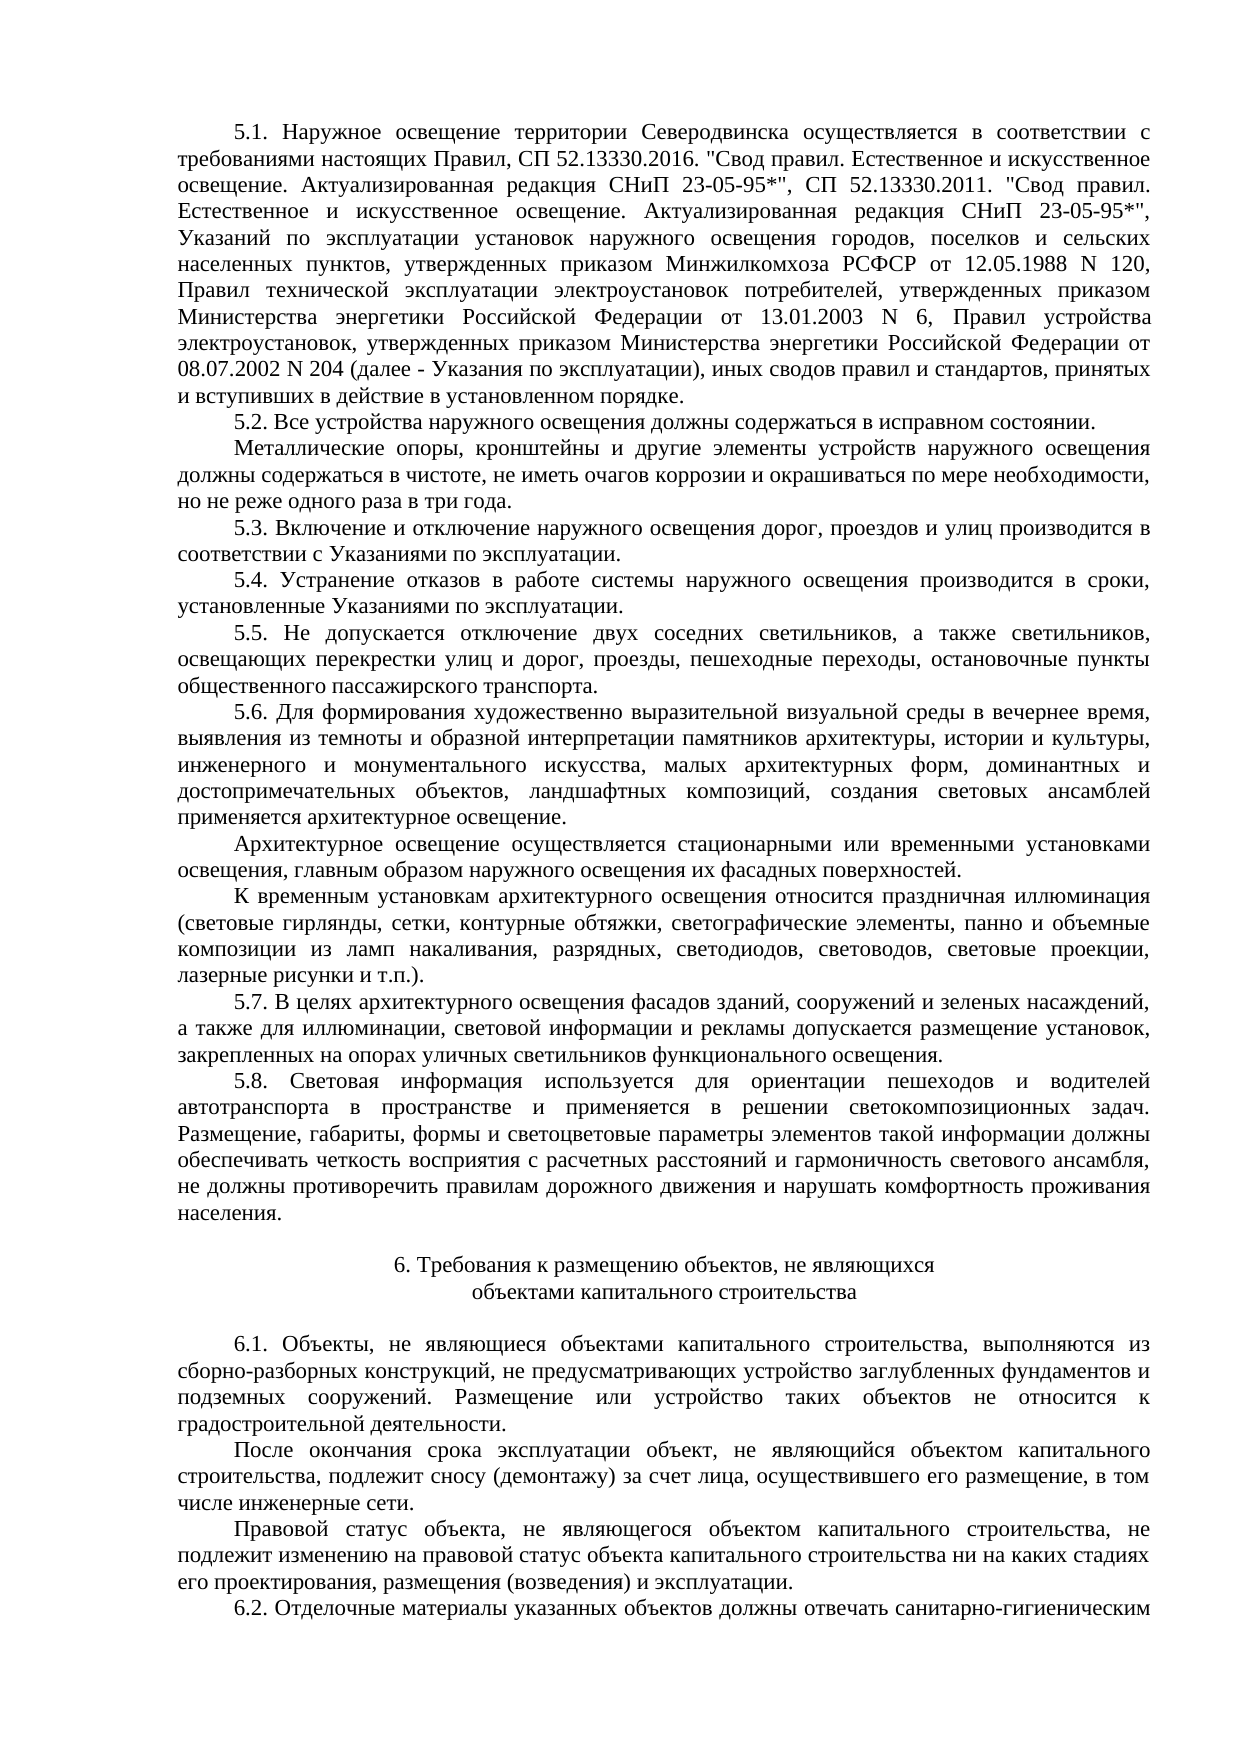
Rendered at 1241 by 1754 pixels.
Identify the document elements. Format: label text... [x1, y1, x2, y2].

text 6. Требования к размещению объектов, не являющихся [177, 1251, 1152, 1278]
text 6.1. Объекты, не являющиеся объектами капитального строительства, выполняются из сборно-разборных конструкций, не предусматривающих устройство заглубленных фундаментов и подземных сооружений. Размещение или устройство таких объектов не относится к градостроительной деятельности. [177, 1331, 1152, 1436]
text 5.3. Включение и отключение наружного освещения дорог, проездов и улиц производится в соответствии с Указаниями по эксплуатации. [177, 513, 1152, 566]
text Архитектурное освещение осуществляется стационарными или временными установками освещения, главным образом наружного освещения их фасадных поверхностей. [177, 830, 1152, 882]
text 5.4. Устранение отказов в работе системы наружного освещения производится в сроки, установленные Указаниями по эксплуатации. [177, 566, 1152, 619]
text 5.8. Световая информация используется для ориентации пешеходов и водителей автотранспорта в пространстве и применяется в решении светокомпозиционных задач. Размещение, габариты, формы и светоцветовые параметры элементов такой информации должны обеспечивать четкость восприятия с расчетных расстояний и гармоничность светового ансамбля, не должны противоречить правилам дорожного движения и нарушать комфортность проживания населения. [177, 1067, 1152, 1225]
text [177, 1594, 1152, 1620]
text 5.7. В целях архитектурного освещения фасадов зданий, сооружений и зеленых насаждений, а также для иллюминации, световой информации и рекламы допускается размещение установок, закрепленных на опорах уличных светильников функционального освещения. [177, 988, 1152, 1067]
text К временным установкам архитектурного освещения относится праздничная иллюминация (световые гирлянды, сетки, контурные обтяжки, светографические элементы, панно и объемные композиции из ламп накаливания, разрядных, светодиодов, световодов, световые проекции, лазерные рисунки и т.п.). [177, 882, 1152, 988]
text 5.6. Для формирования художественно выразительной визуальной среды в вечернее время, выявления из темноты и образной интерпретации памятников архитектуры, истории и культуры, инженерного и монументального искусства, малых архитектурных форм, доминантных и достопримечательных объектов, ландшафтных композиций, создания световых ансамблей применяется архитектурное освещение. [177, 698, 1152, 830]
text 5.2. Все устройства наружного освещения должны содержаться в исправном состоянии. [177, 408, 1152, 434]
text 5.5. Не допускается отключение двух соседних светильников, а также светильников, освещающих перекрестки улиц и дорог, проезды, пешеходные переходы, остановочные пункты общественного пассажирского транспорта. [177, 619, 1152, 698]
text 5.1. Наружное освещение территории Северодвинска осуществляется в соответствии с требованиями настоящих Правил, СП 52.13330.2016. "Свод правил. Естественное и искусственное освещение. Актуализированная редакция СНиП 23-05-95*", СП 52.13330.2011. "Свод правил. Естественное и искусственное освещение. Актуализированная редакция СНиП 23-05-95*", Указаний по эксплуатации установок наружного освещения городов, поселков и сельских населенных пунктов, утвержденных приказом Минжилкомхоза РСФСР от 12.05.1988 N 120, Правил технической эксплуатации электроустановок потребителей, утвержденных приказом Министерства энергетики Российской Федерации от 13.01.2003 N 6, Правил устройства электроустановок, утвержденных приказом Министерства энергетики Российской Федерации от 08.07.2002 N 204 (далее - Указания по эксплуатации), иных сводов правил и стандартов, принятых и вступивших в действие в установленном порядке. [177, 118, 1152, 408]
text Правовой статус объекта, не являющегося объектом капитального строительства, не подлежит изменению на правовой статус объекта капитального строительства ни на каких стадиях его проектирования, размещения (возведения) и эксплуатации. [177, 1515, 1152, 1594]
text После окончания срока эксплуатации объект, не являющийся объектом капитального строительства, подлежит сносу (демонтажу) за счет лица, осуществившего его размещение, в том числе инженерные сети. [177, 1436, 1152, 1515]
text объектами капитального строительства [177, 1278, 1152, 1304]
text Металлические опоры, кронштейны и другие элементы устройств наружного освещения должны содержаться в чистоте, не иметь очагов коррозии и окрашиваться по мере необходимости, но не реже одного раза в три года. [177, 434, 1152, 513]
